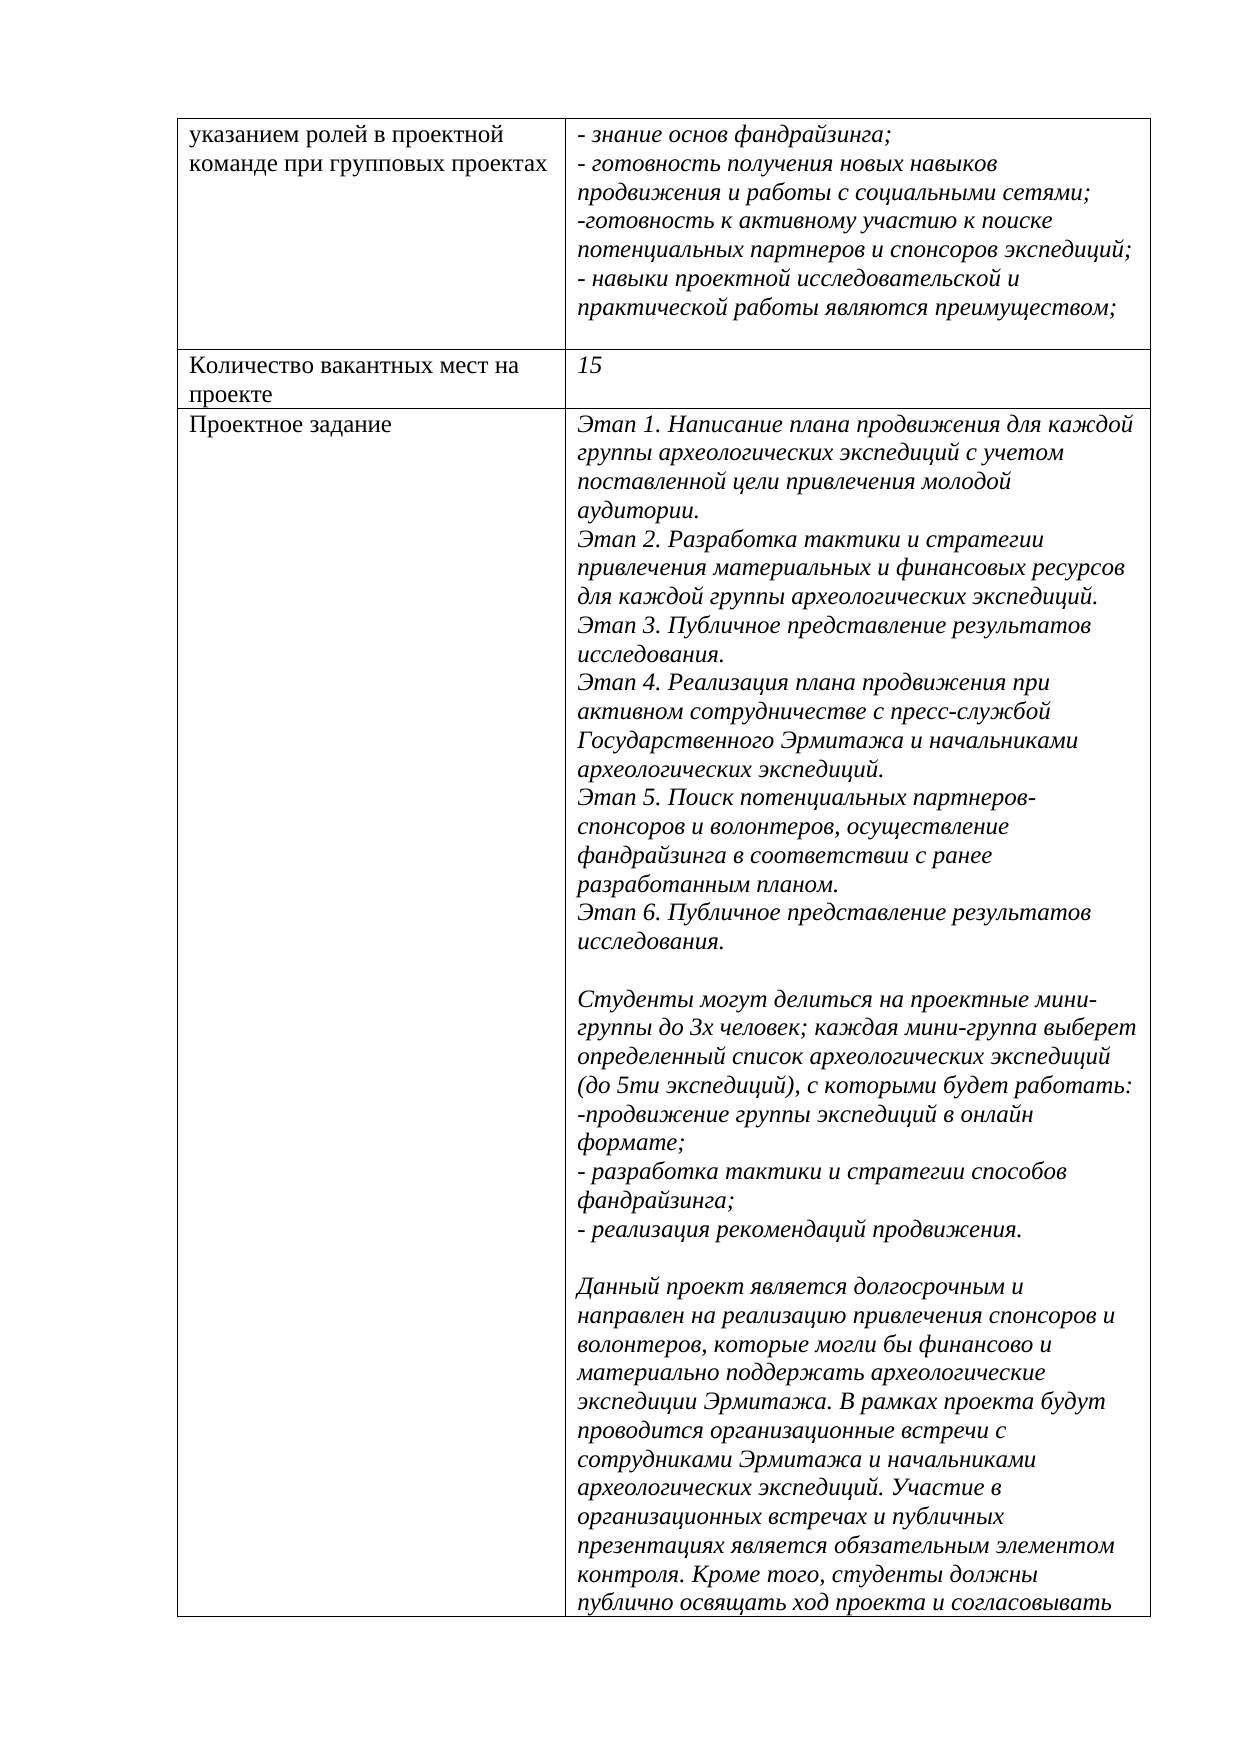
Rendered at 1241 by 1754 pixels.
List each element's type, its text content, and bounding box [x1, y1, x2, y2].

table_cell Проектное задание [178, 409, 565, 1616]
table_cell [566, 409, 1150, 1616]
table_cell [566, 119, 1150, 349]
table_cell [178, 119, 565, 349]
table_cell Количество вакантных мест на проекте [178, 350, 565, 408]
table_cell 15 [566, 350, 1150, 408]
